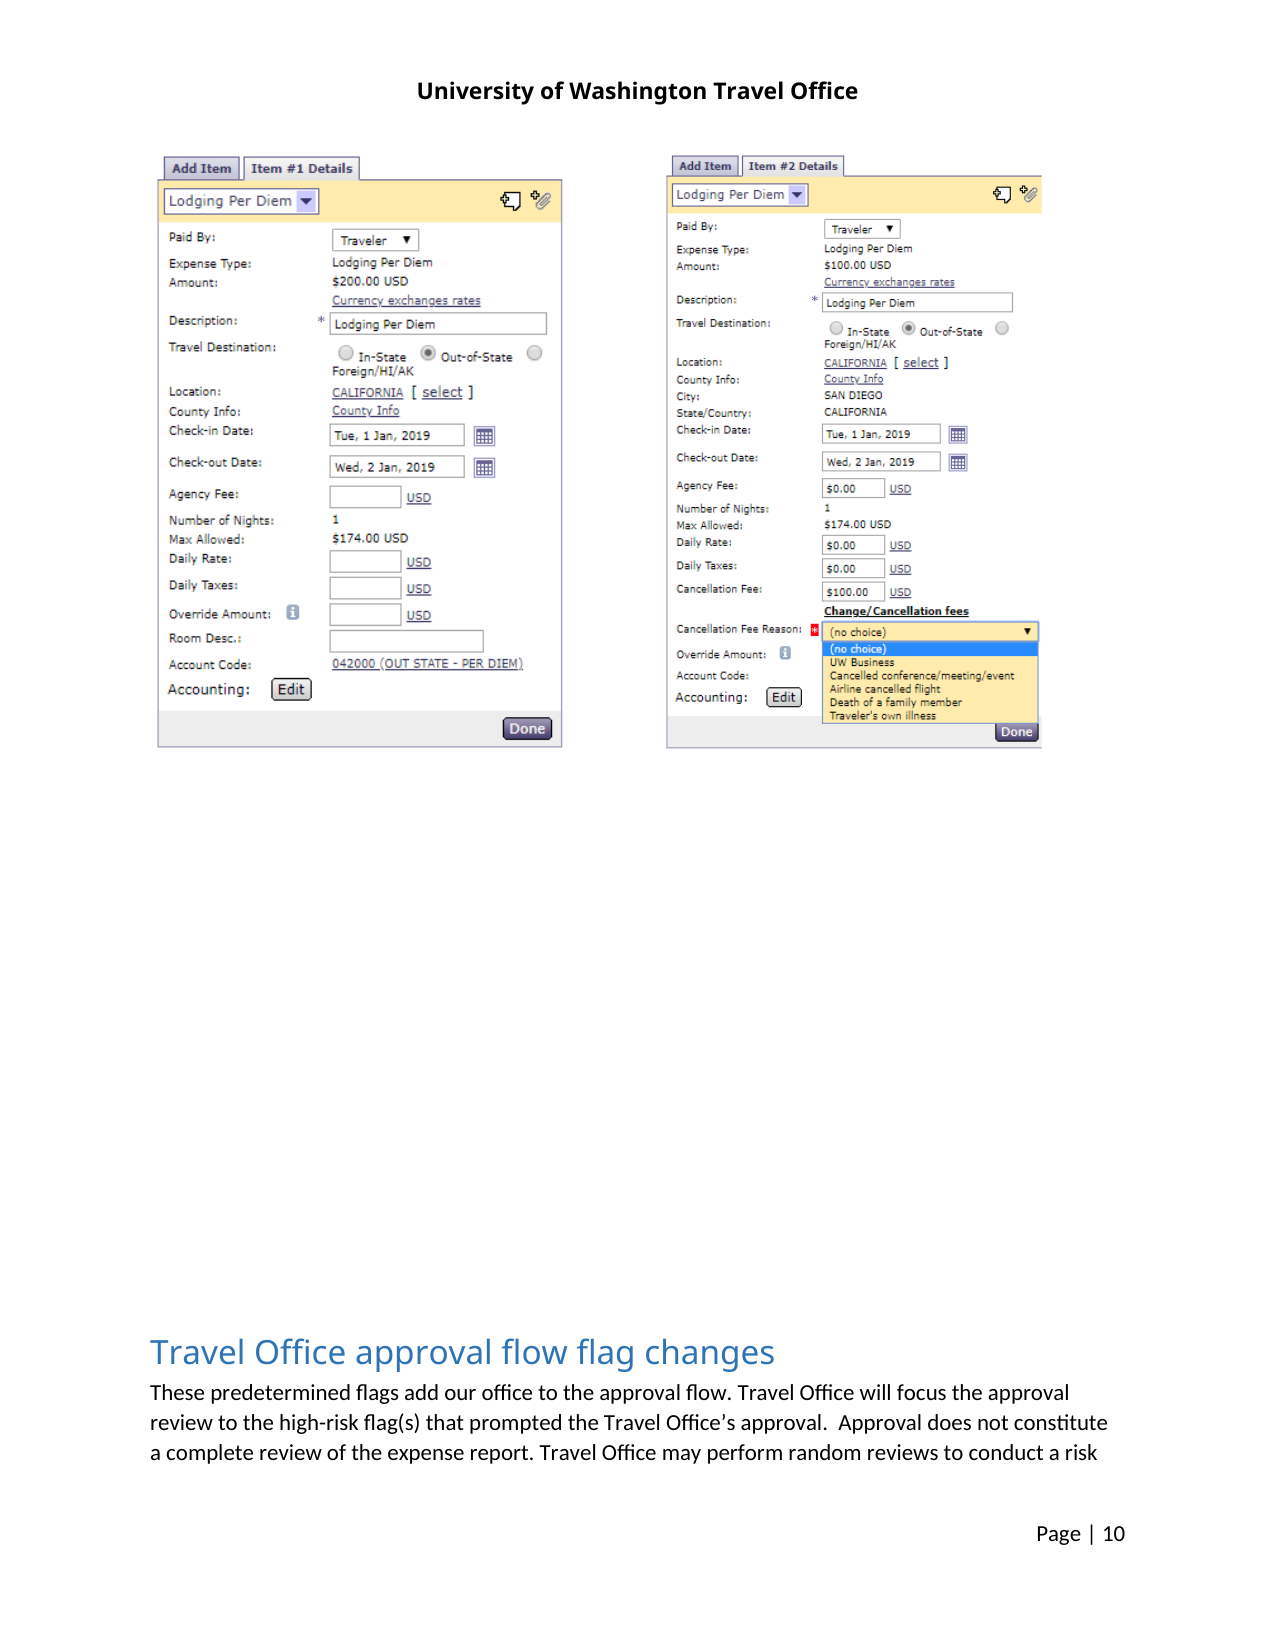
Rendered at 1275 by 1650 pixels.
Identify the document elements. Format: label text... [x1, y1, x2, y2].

picture [662, 151, 1042, 754]
picture [150, 150, 570, 754]
subtitle Travel Office approval flow flag changes [150, 1329, 1125, 1374]
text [150, 1378, 1125, 1466]
